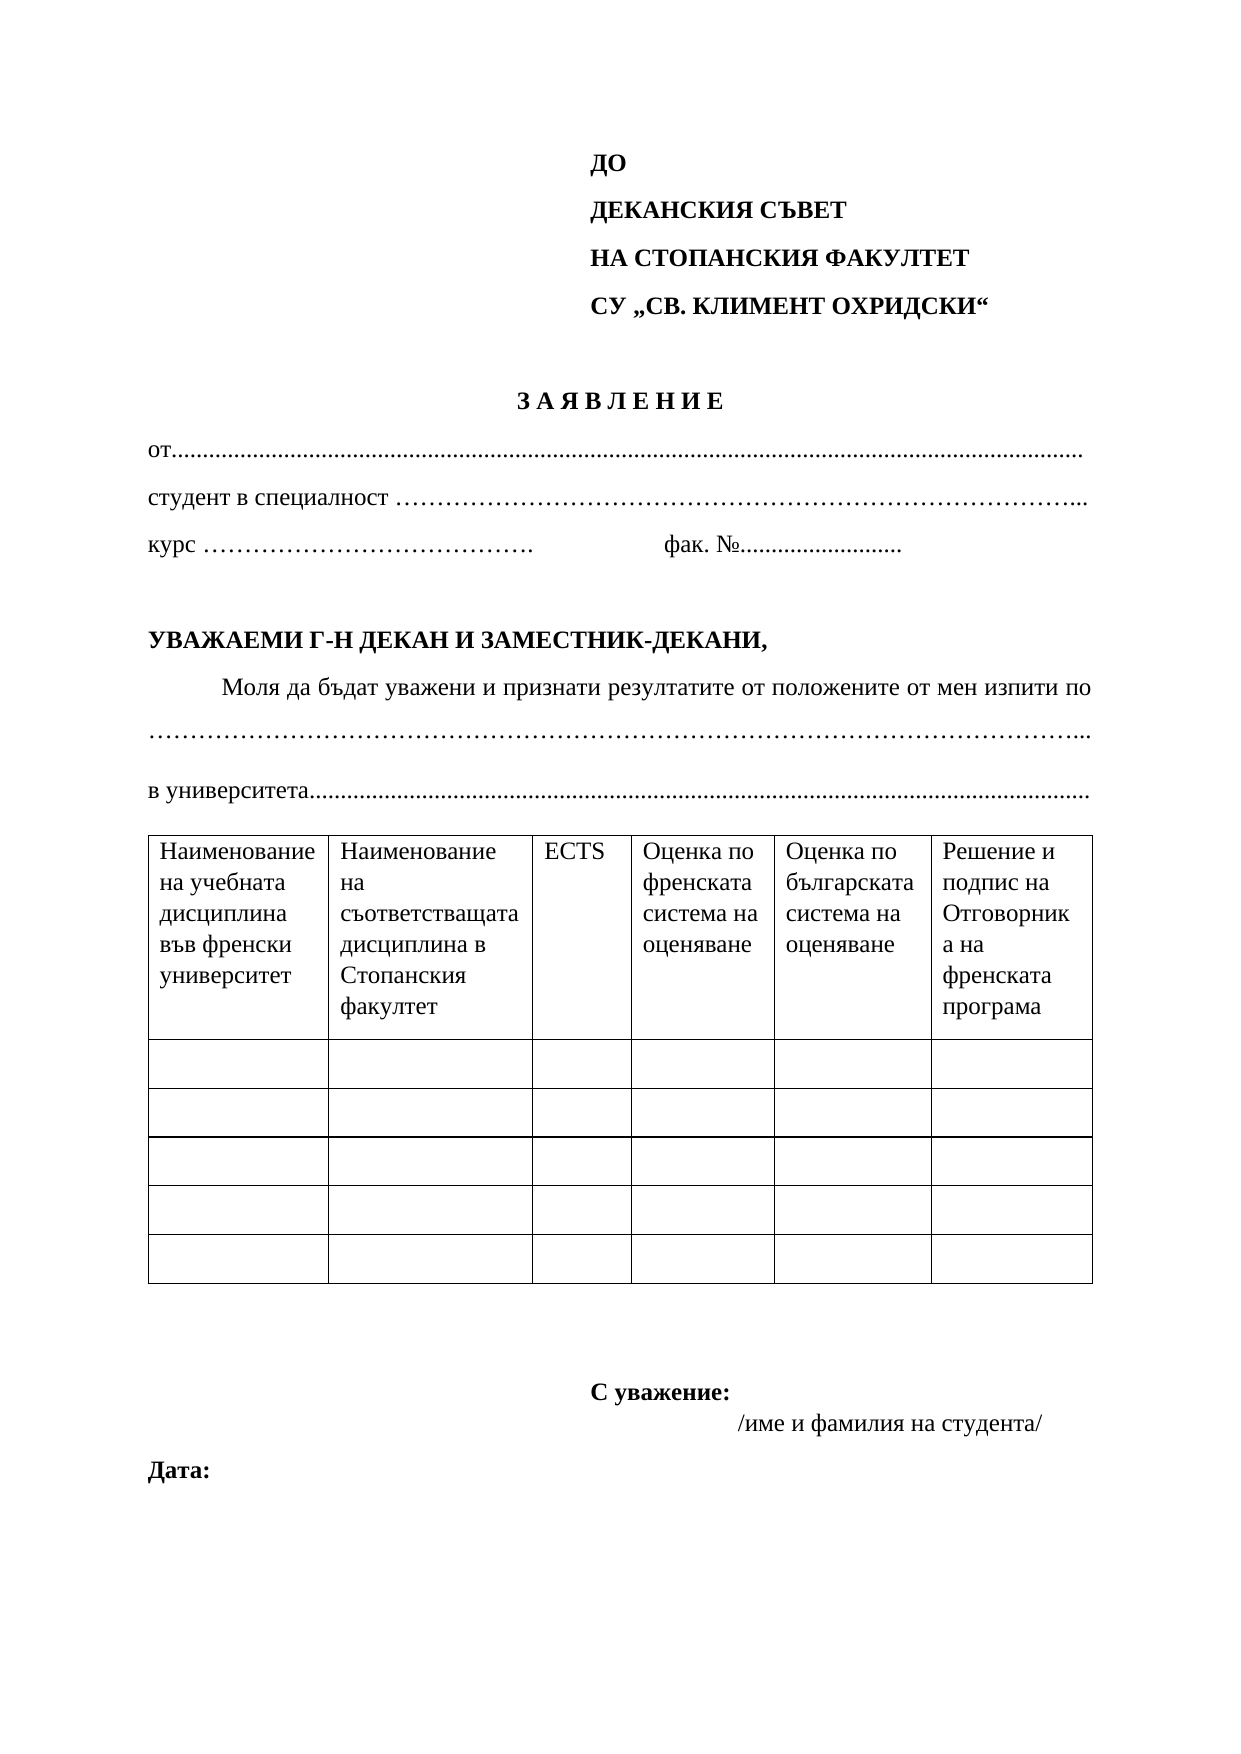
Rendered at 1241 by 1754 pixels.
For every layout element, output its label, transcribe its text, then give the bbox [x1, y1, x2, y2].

table_cell [932, 1089, 1092, 1136]
table_cell [149, 1235, 328, 1283]
table_header Оценка по френската система на оценяване [632, 836, 774, 1039]
text УВАЖАЕМИ Г-Н ДЕКАН И ЗАМЕСТНИК-ДЕКАНИ, [148, 625, 1093, 653]
table_header Наименование на учебната дисциплина във френски университет [149, 836, 328, 1039]
text в университета............................................................................................................................. [148, 775, 1093, 804]
text Дата: [148, 1456, 1093, 1484]
table_cell [329, 1040, 532, 1088]
table_cell [329, 1089, 532, 1136]
table_cell [149, 1040, 328, 1088]
text курс …………………………………. фак. №.......................... [148, 529, 1093, 558]
table_cell [775, 1040, 931, 1088]
text Моля да бъдат уважени и признати резултатите от положените от мен изпити по …………………………………………………………………………………………………... [148, 672, 1093, 744]
table_cell [329, 1186, 532, 1234]
text З А Я В Л Е Н И Е [148, 386, 1093, 415]
table_cell [775, 1186, 931, 1234]
text от.................................................................................................................................................. [148, 434, 1093, 463]
table_cell [533, 1235, 631, 1283]
table_cell [775, 1138, 931, 1185]
table_cell [149, 1186, 328, 1234]
table_cell [329, 1235, 532, 1283]
table_header Решение и подпис на Отговорника на френската програма [932, 836, 1092, 1039]
table_cell [149, 1138, 328, 1185]
table_cell [632, 1138, 774, 1185]
table_cell [533, 1186, 631, 1234]
table_cell [632, 1186, 774, 1234]
table_cell [533, 1089, 631, 1136]
table_cell [533, 1138, 631, 1185]
table_header ECTS [533, 836, 631, 1039]
table_cell [932, 1138, 1092, 1185]
table_cell [932, 1186, 1092, 1234]
table_cell [632, 1089, 774, 1136]
table_cell [149, 1089, 328, 1136]
table_cell [329, 1138, 532, 1185]
table_cell [533, 1040, 631, 1088]
text ДО [148, 148, 1093, 176]
table_header Оценка по българската система на оценяване [775, 836, 931, 1039]
table_cell [775, 1089, 931, 1136]
text СУ „СВ. КЛИМЕНТ ОХРИДСКИ“ [148, 291, 1093, 319]
text НА СТОПАНСКИЯ ФАКУЛТЕТ [148, 243, 1093, 272]
table_header Наименование на съответстващата дисциплина в Стопанския факултет [329, 836, 532, 1039]
table_cell [932, 1235, 1092, 1283]
table_cell [632, 1235, 774, 1283]
table_cell [932, 1040, 1092, 1088]
text студент в специалност ………………………………………………………………………... [148, 482, 1093, 510]
list /име и фамилия на студента/ [590, 1408, 1093, 1437]
list С уважение: [590, 1377, 1093, 1406]
table_cell [632, 1040, 774, 1088]
table_cell [775, 1235, 931, 1283]
text ДЕКАНСКИЯ СЪВЕТ [148, 195, 1093, 224]
